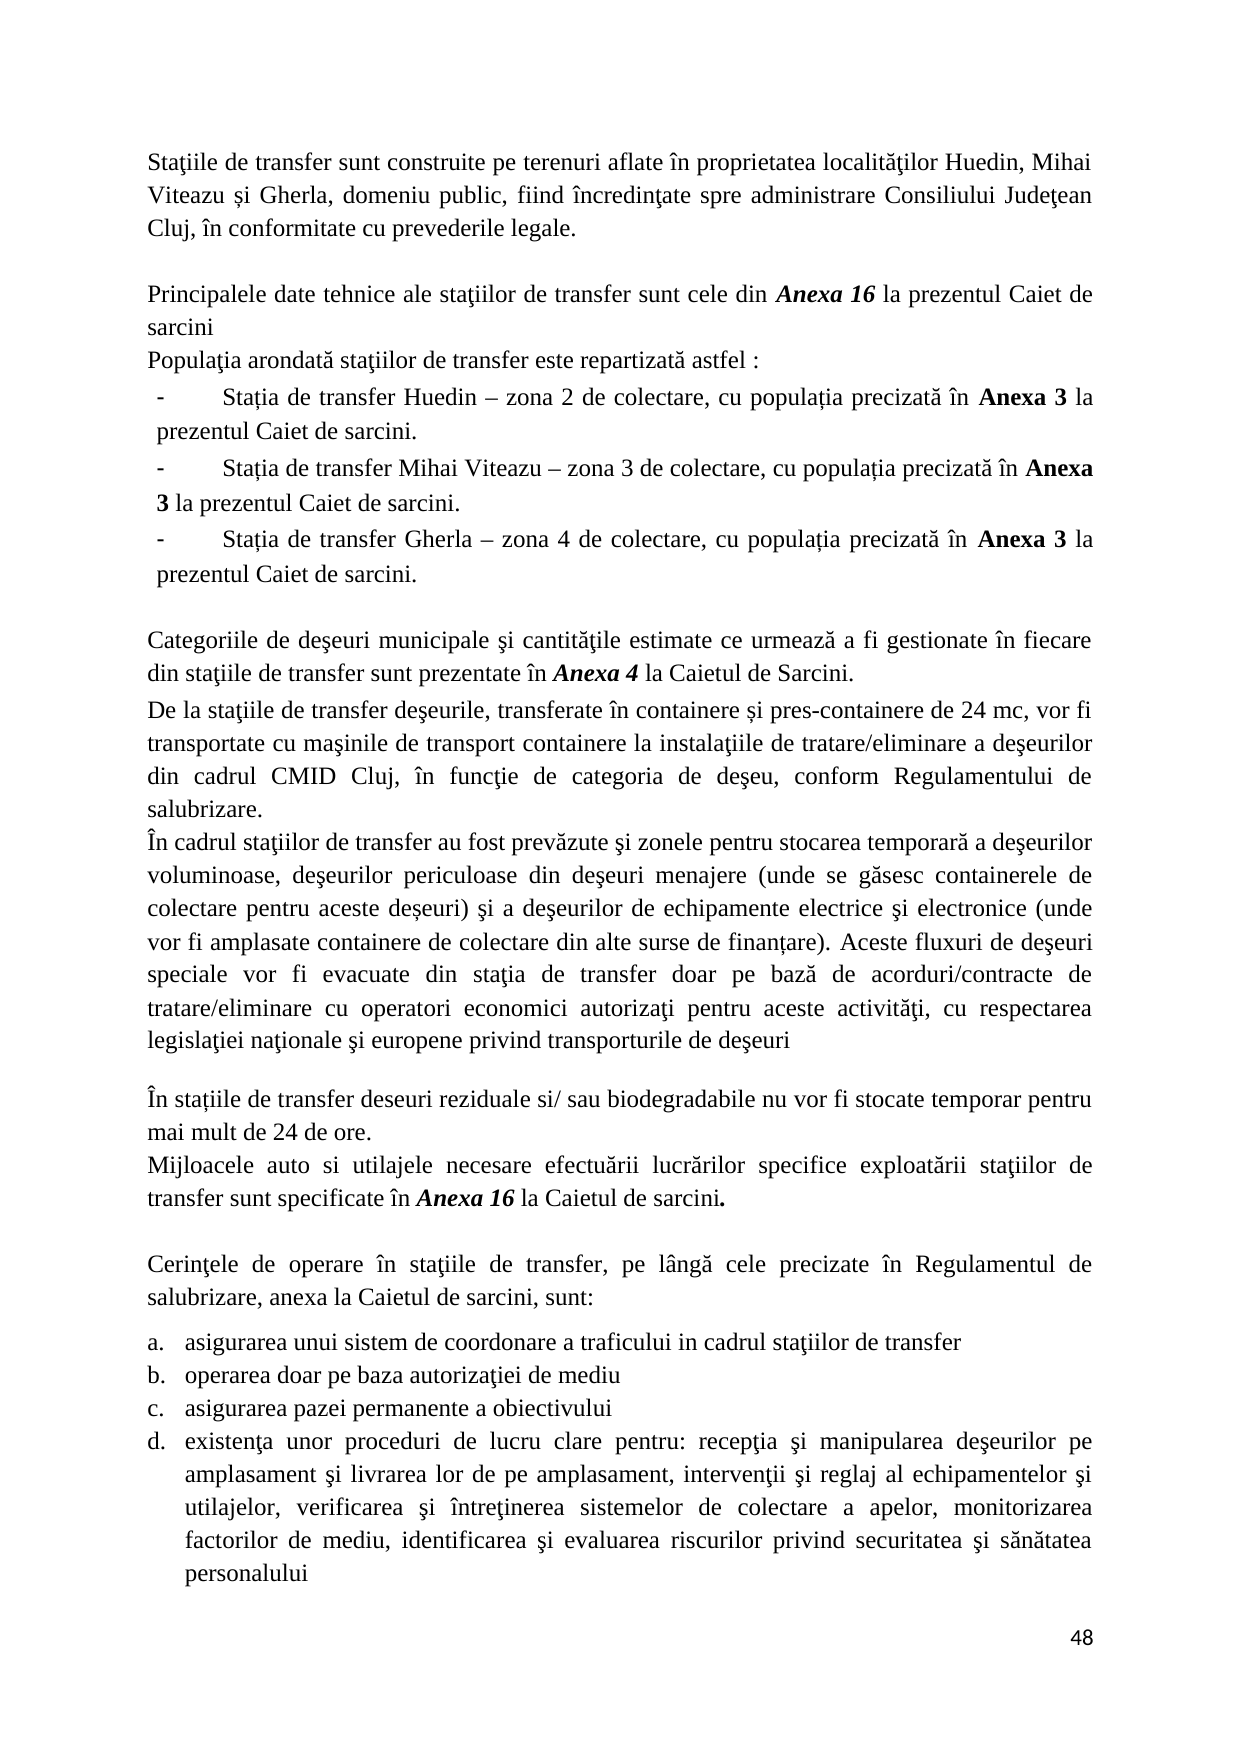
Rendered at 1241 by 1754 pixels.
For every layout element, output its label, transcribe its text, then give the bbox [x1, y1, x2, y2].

text Staţiile de transfer sunt construite pe terenuri aflate în proprietatea localităţilor Huedin, Mihai Viteazu și Gherla, domeniu public, fiind încredinţate spre administrare Consiliului Judeţean Cluj, în conformitate cu prevederile legale. [147, 147, 1093, 242]
list Stația de transfer Mihai Viteazu – zona 3 de colectare, cu populația precizată în Anexa 3 la prezentul Caiet de sarcini. [156, 449, 1093, 517]
text În stațiile de transfer deseuri reziduale si/ sau biodegradabile nu vor fi stocate temporar pentru mai mult de 24 de ore. [147, 1084, 1093, 1145]
list operarea doar pe baza autorizaţiei de mediu [147, 1360, 1093, 1389]
text În cadrul staţiilor de transfer au fost prevăzute şi zonele pentru stocarea temporară a deşeurilor voluminoase, deşeurilor periculoase din deşeuri menajere (unde se găsesc containerele de colectare pentru aceste deșeuri) şi a deşeurilor de echipamente electrice şi electronice (unde vor fi amplasate containere de colectare din alte surse de finanțare). Aceste fluxuri de deşeuri speciale vor fi evacuate din staţia de transfer doar pe bază de acorduri/contracte de tratare/eliminare cu operatori economici autorizaţi pentru aceste activităţi, cu respectarea legislaţiei naţionale şi europene privind transporturile de deşeuri [147, 827, 1093, 1054]
text Mijloacele auto si utilajele necesare efectuării lucrărilor specifice exploatării staţiilor de transfer sunt specificate în Anexa 16 la Caietul de sarcini. [147, 1150, 1093, 1211]
list Stația de transfer Gherla – zona 4 de colectare, cu populația precizată în Anexa 3 la prezentul Caiet de sarcini. [156, 521, 1093, 588]
text Populaţia arondată staţiilor de transfer este repartizată astfel : [147, 345, 1093, 374]
list Stația de transfer Huedin – zona 2 de colectare, cu populația precizată în Anexa 3 la prezentul Caiet de sarcini. [156, 378, 1093, 445]
text Categoriile de deşeuri municipale şi cantităţile estimate ce urmează a fi gestionate în fiecare din staţiile de transfer sunt prezentate în Anexa 4 la Caietul de Sarcini. [147, 625, 1093, 687]
list existenţa unor proceduri de lucru clare pentru: recepţia şi manipularea deşeurilor pe amplasament şi livrarea lor de pe amplasament, intervenţii şi reglaj al echipamentelor şi utilajelor, verificarea şi întreţinerea sistemelor de colectare a apelor, monitorizarea factorilor de mediu, identificarea şi evaluarea riscurilor privind securitatea şi sănătatea personalului [147, 1426, 1093, 1587]
text Cerinţele de operare în staţiile de transfer, pe lângă cele precizate în Regulamentul de salubrizare, anexa la Caietul de sarcini, sunt: [147, 1249, 1093, 1311]
text Principalele date tehnice ale staţiilor de transfer sunt cele din Anexa 16 la prezentul Caiet de sarcini [147, 279, 1093, 341]
subtitle asigurarea unui sistem de coordonare a traficului in cadrul staţiilor de transfer [147, 1327, 1093, 1356]
subtitle De la staţiile de transfer deşeurile, transferate în containere și pres-containere de 24 mc, vor fi transportate cu maşinile de transport containere la instalaţiile de tratare/eliminare a deşeurilor din cadrul CMID Cluj, în funcţie de categoria de deşeu, conform Regulamentului de salubrizare. [147, 695, 1093, 823]
list asigurarea pazei permanente a obiectivului [147, 1393, 1093, 1422]
